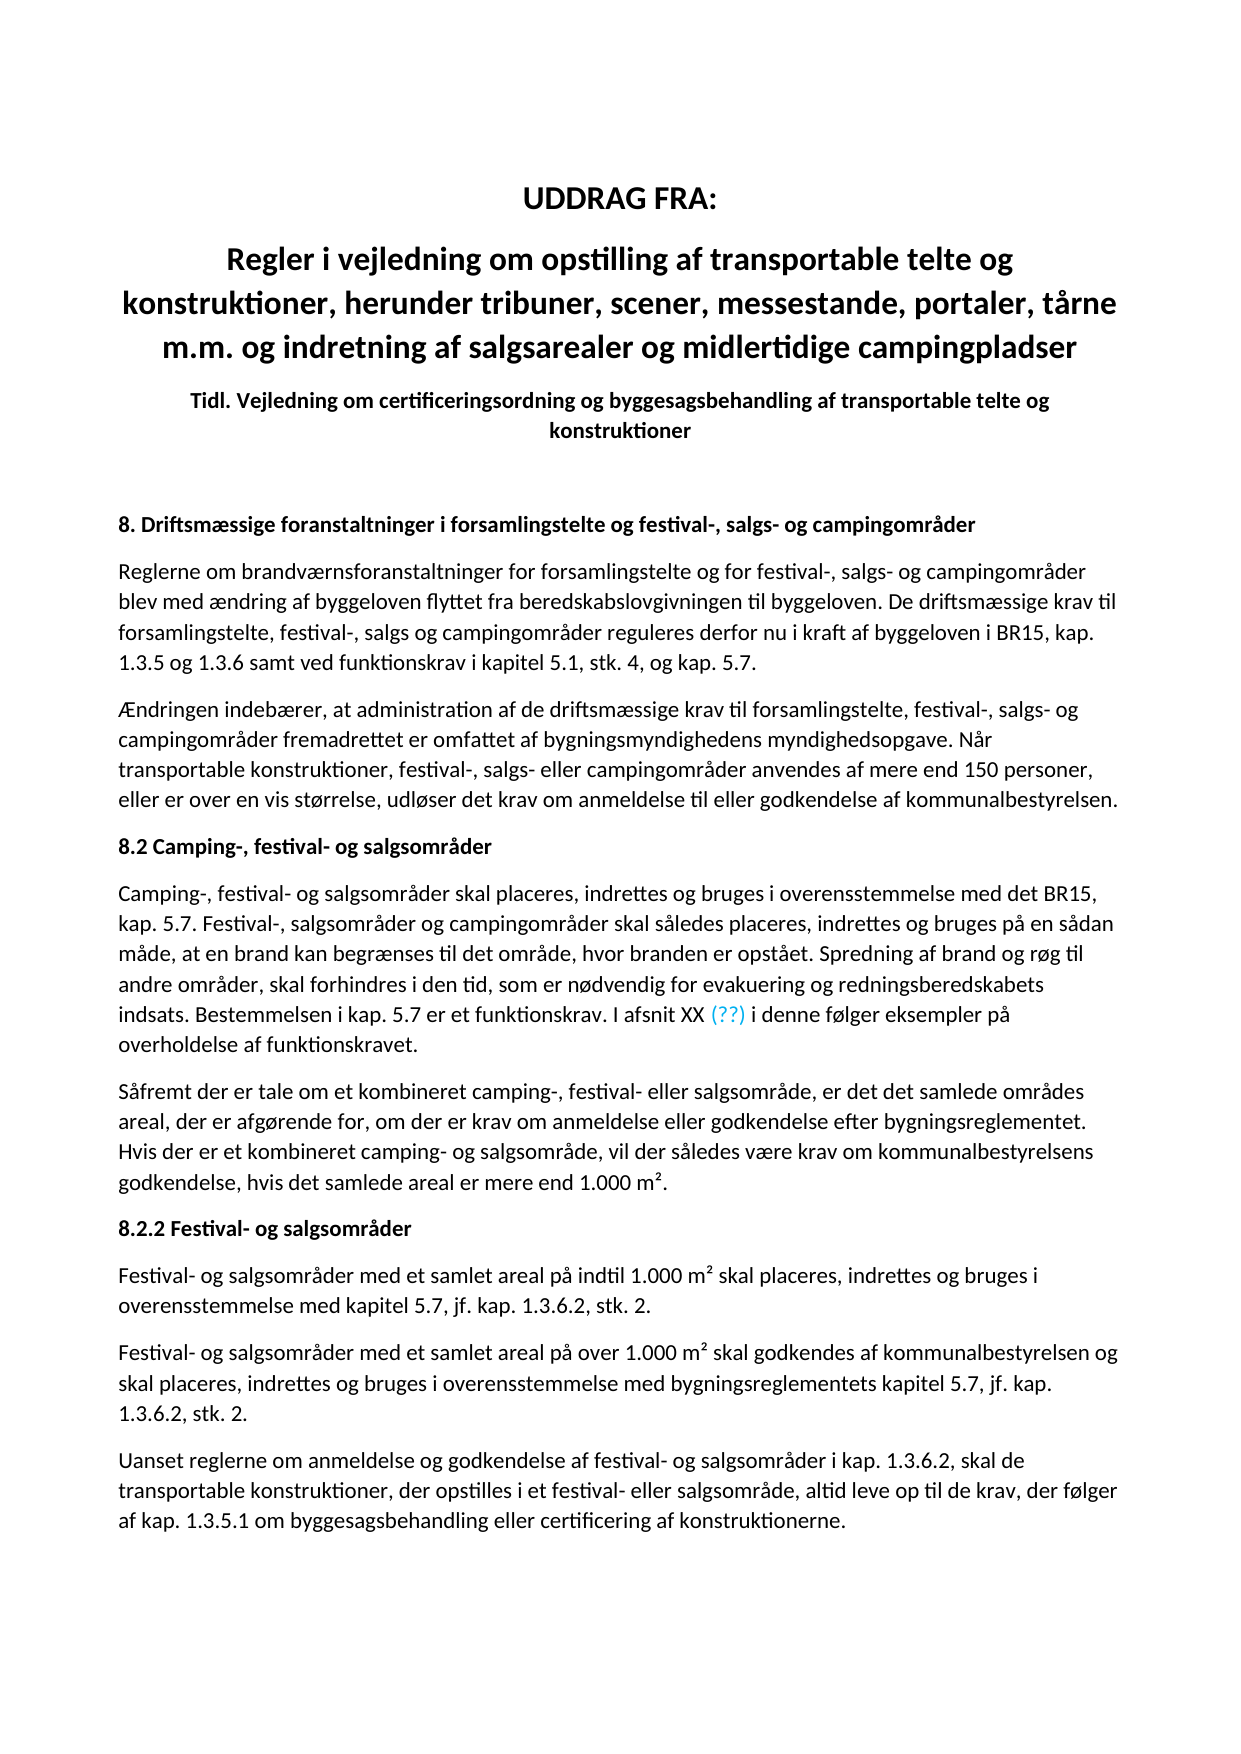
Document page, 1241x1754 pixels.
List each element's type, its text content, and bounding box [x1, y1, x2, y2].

text 8.2 Camping-, festival- og salgsområder [118, 832, 1122, 860]
text Tidl. Vejledning om certificeringsordning og byggesagsbehandling af transportable telte og konstruktioner [118, 386, 1122, 444]
text UDDRAG FRA: [118, 177, 1122, 218]
text 8. Driftsmæssige foranstaltninger i forsamlingstelte og festival-, salgs- og campingområder [118, 510, 1122, 538]
text Festival- og salgsområder med et samlet areal på over 1.000 m² skal godkendes af kommunalbestyrelsen og skal placeres, indrettes og bruges i overensstemmelse med bygningsreglementets kapitel 5.7, jf. kap. 1.3.6.2, stk. 2. [118, 1338, 1122, 1427]
text 8.2.2 Festival- og salgsområder [118, 1214, 1122, 1242]
text Regler i vejledning om opstilling af transportable telte og konstruktioner, herunder tribuner, scener, messestande, portaler, tårne m.m. og indretning af salgsarealer og midlertidige campingpladser [118, 238, 1122, 366]
text Såfremt der er tale om et kombineret camping-, festival- eller salgsområde, er det det samlede områdes areal, der er afgørende for, om der er krav om anmeldelse eller godkendelse efter bygningsreglementet. Hvis der er et kombineret camping- og salgsområde, vil der således være krav om kommunalbestyrelsens godkendelse, hvis det samlede areal er mere end 1.000 m². [118, 1077, 1122, 1196]
text Reglerne om brandværnsforanstaltninger for forsamlingstelte og for festival-, salgs- og campingområder blev med ændring af byggeloven flyttet fra beredskabslovgivningen til byggeloven. De driftsmæssige krav til forsamlingstelte, festival-, salgs og campingområder reguleres derfor nu i kraft af byggeloven i BR15, kap. 1.3.5 og 1.3.6 samt ved funktionskrav i kapitel 5.1, stk. 4, og kap. 5.7. [118, 557, 1122, 676]
text Camping-, festival- og salgsområder skal placeres, indrettes og bruges i overensstemmelse med det BR15, kap. 5.7. Festival-, salgsområder og campingområder skal således placeres, indrettes og bruges på en sådan måde, at en brand kan begrænses til det område, hvor branden er opstået. Spredning af brand og røg til andre områder, skal forhindres i den tid, som er nødvendig for evakuering og redningsberedskabets indsats. Bestemmelsen i kap. 5.7 er et funktionskrav. I afsnit XX (??) i denne følger eksempler på overholdelse af funktionskravet. [118, 879, 1122, 1058]
text Uanset reglerne om anmeldelse og godkendelse af festival- og salgsområder i kap. 1.3.6.2, skal de transportable konstruktioner, der opstilles i et festival- eller salgsområde, altid leve op til de krav, der følger af kap. 1.3.5.1 om byggesagsbehandling eller certificering af konstruktionerne. [118, 1446, 1122, 1534]
text Ændringen indebærer, at administration af de driftsmæssige krav til forsamlingstelte, festival-, salgs- og campingområder fremadrettet er omfattet af bygningsmyndighedens myndighedsopgave. Når transportable konstruktioner, festival-, salgs- eller campingområder anvendes af mere end 150 personer, eller er over en vis størrelse, udløser det krav om anmeldelse til eller godkendelse af kommunalbestyrelsen. [118, 695, 1122, 813]
text Festival- og salgsområder med et samlet areal på indtil 1.000 m² skal placeres, indrettes og bruges i overensstemmelse med kapitel 5.7, jf. kap. 1.3.6.2, stk. 2. [118, 1261, 1122, 1319]
